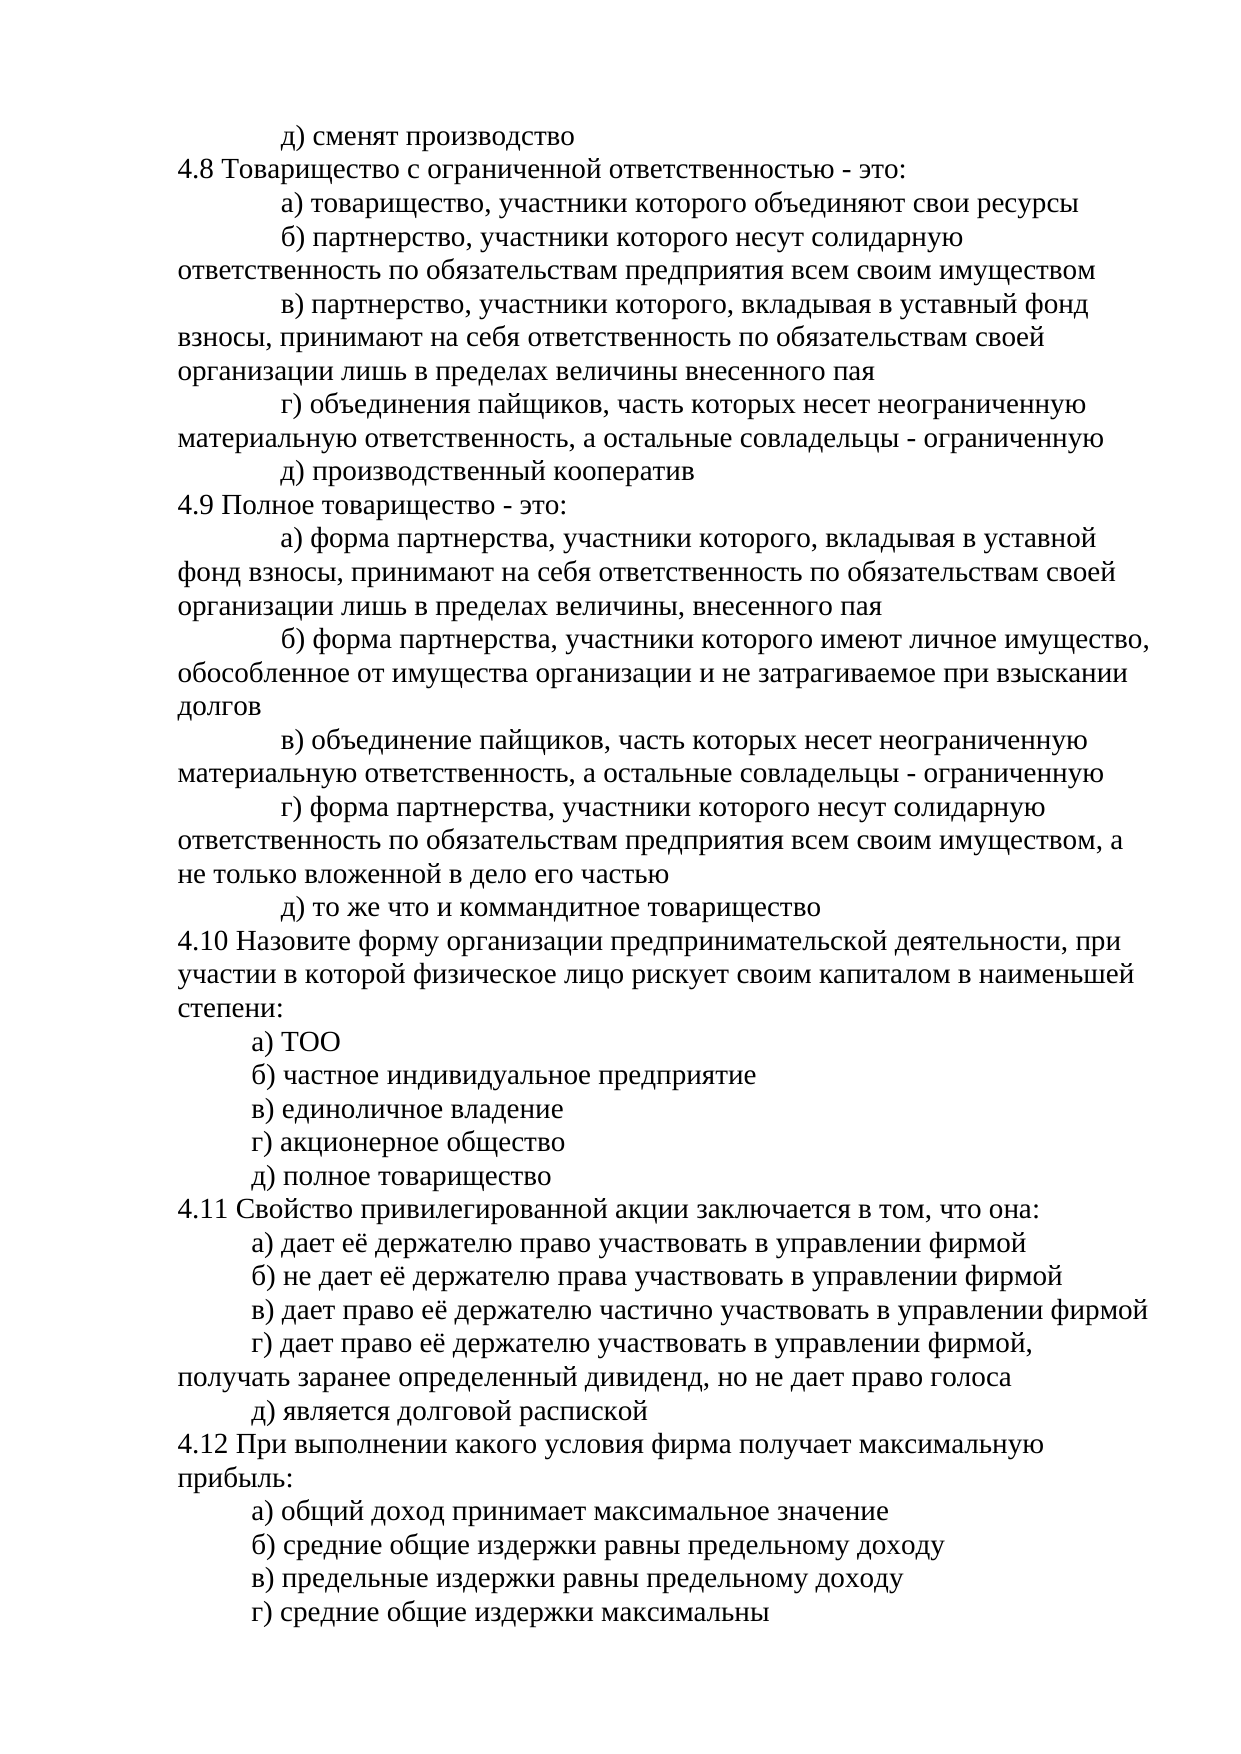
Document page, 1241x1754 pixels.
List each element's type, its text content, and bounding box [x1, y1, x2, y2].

text а) товарищество, участники которого объединяют свои ресурсы [177, 185, 1152, 219]
text 4.12 При выполнении какого условия фирма получает максимальную прибыль: [177, 1426, 1152, 1493]
text д) является долговой распиской [177, 1393, 1152, 1426]
text б) не дает её держателю права участвовать в управлении фирмой [177, 1258, 1152, 1292]
text д) производственный кооператив [177, 453, 1152, 487]
text a) общий доход принимает максимальное значение [177, 1493, 1152, 1527]
text в) партнерство, участники которого, вкладывая в уставный фонд взносы, принимают на себя ответственность по обязательствам своей организации лишь в пределах величины внесенного пая [177, 286, 1152, 386]
text в) предельные издержки равны предельному доходу [177, 1560, 1152, 1594]
text б) форма партнерства, участники которого имеют личное имущество, обособленное от имущества организации и не затрагиваемое при взыскании долгов [177, 621, 1152, 722]
text в) дает право её держателю частично участвовать в управлении фирмой [177, 1292, 1152, 1326]
text г) средние общие издержки максимальны [177, 1594, 1152, 1627]
text в) единоличное владение [177, 1091, 1152, 1124]
text 4.9 Полное товарищество - это: [177, 487, 1152, 521]
text г) объединения пайщиков, часть которых несет неограниченную материальную ответственность, а остальные совладельцы - ограниченную [177, 386, 1152, 453]
text д) то же что и коммандитное товарищество [177, 889, 1152, 923]
text а) форма партнерства, участники которого, вкладывая в уставной фонд взносы, принимают на себя ответственность по обязательствам своей организации лишь в пределах величины, внесенного пая [177, 521, 1152, 621]
text г) акционерное общество [177, 1124, 1152, 1158]
text д) сменят производство [177, 118, 1152, 152]
text б) партнерство, участники которого несут солидарную ответственность по обязательствам предприятия всем своим имуществом [177, 219, 1152, 286]
text г) форма партнерства, участники которого несут солидарную ответственность по обязательствам предприятия всем своим имуществом, а не только вложенной в дело его частью [177, 789, 1152, 889]
text a) дает её держателю право участвовать в управлении фирмой [177, 1225, 1152, 1258]
text б) средние общие издержки равны предельному доходу [177, 1527, 1152, 1560]
text в) объединение пайщиков, часть которых несет неограниченную материальную ответственность, а остальные совладельцы - ограниченную [177, 722, 1152, 789]
text 4.8 Товарищество с ограниченной ответственностью - это: [177, 152, 1152, 185]
text г) дает право её держателю участвовать в управлении фирмой, получать заранее определенный дивиденд, но не дает право голоса [177, 1326, 1152, 1393]
text а) ТОО [177, 1024, 1152, 1057]
text 4.11 Свойство привилегированной акции заключается в том, что она: [177, 1191, 1152, 1225]
text б) частное индивидуальное предприятие [177, 1057, 1152, 1091]
text д) полное товарищество [177, 1158, 1152, 1191]
text 4.10 Назовите форму организации предпринимательской деятельности, при участии в которой физическое лицо рискует своим капиталом в наименьшей степени: [177, 923, 1152, 1024]
